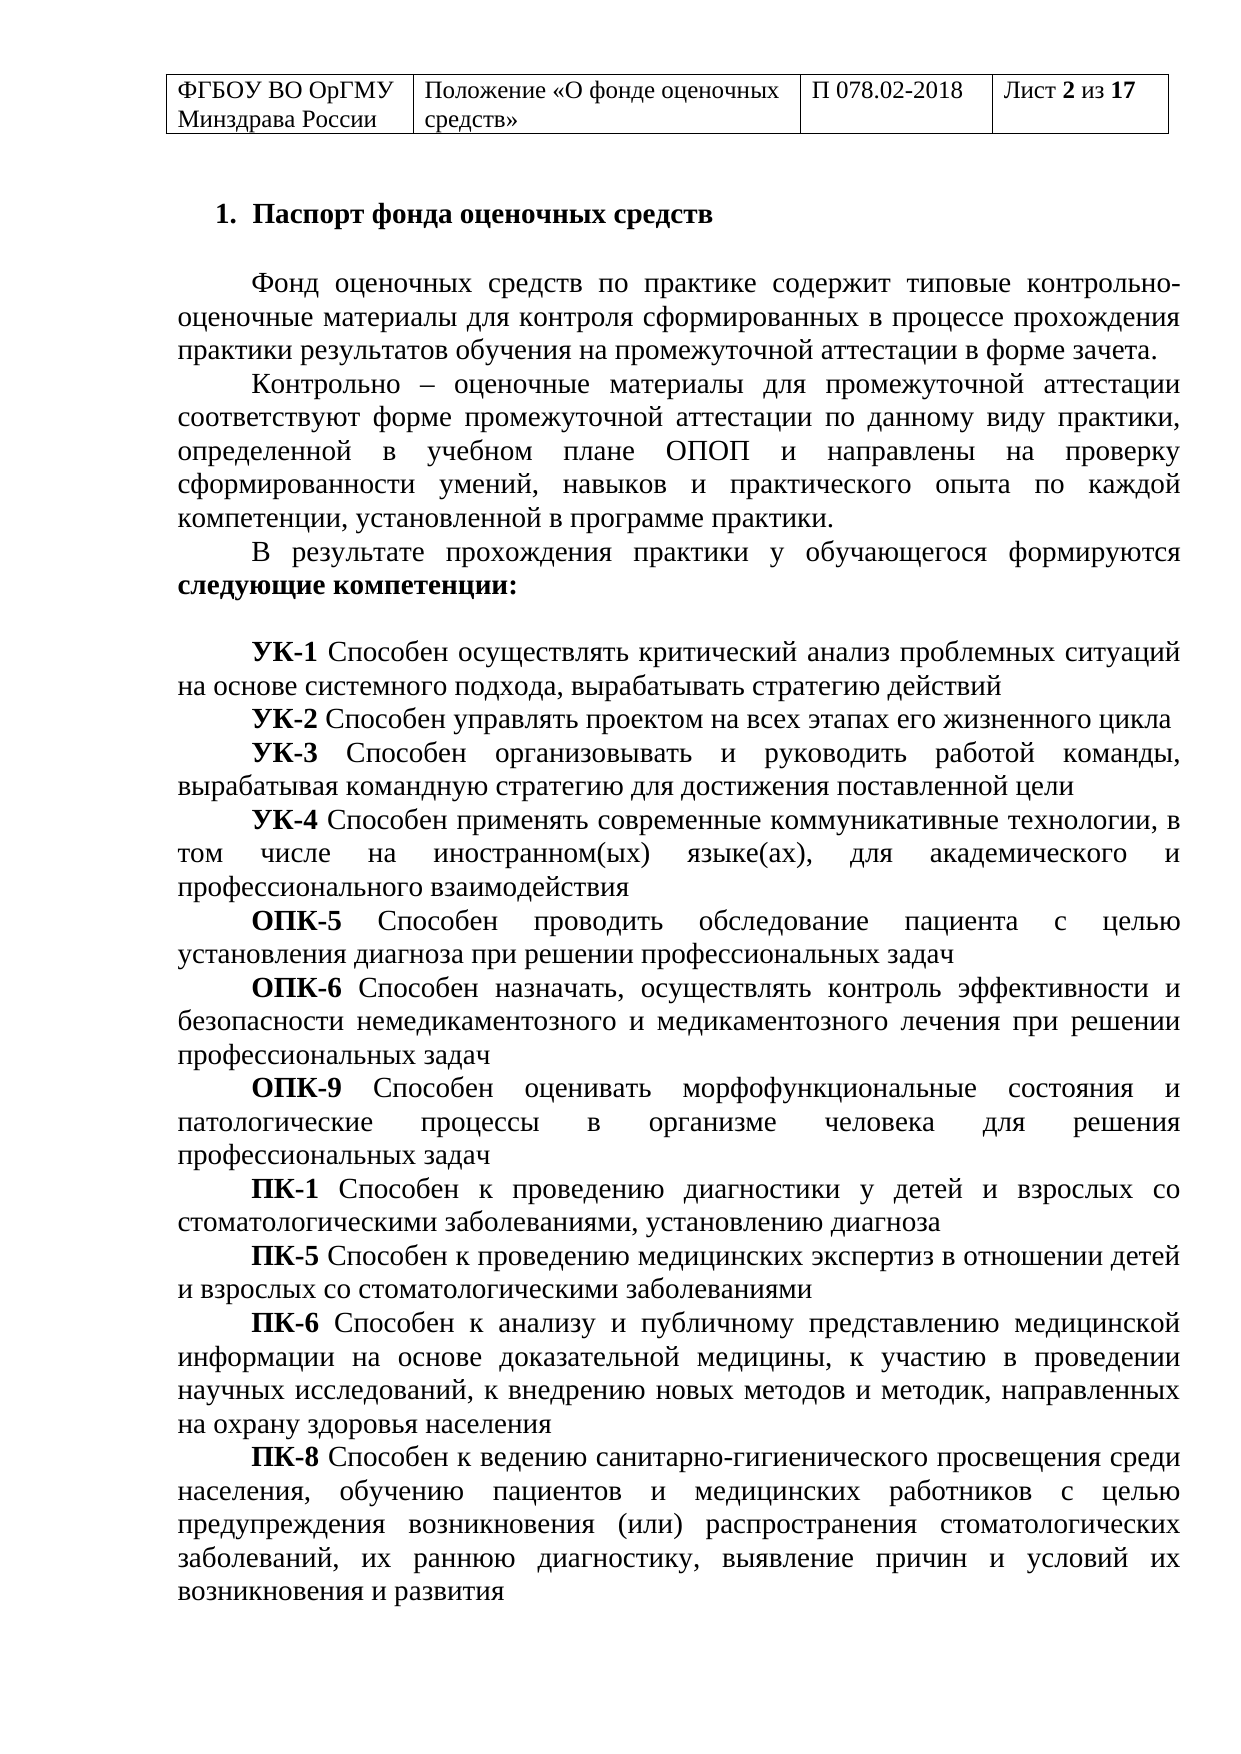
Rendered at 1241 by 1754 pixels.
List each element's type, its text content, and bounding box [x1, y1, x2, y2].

text ОПК-9 Способен оценивать морфофункциональные состояния и патологические процессы в организме человека для решения профессиональных задач [177, 1070, 1181, 1171]
text УК-3 Способен организовывать и руководить работой команды, вырабатывая командную стратегию для достижения поставленной цели [177, 735, 1181, 802]
text УК-1 Способен осуществлять критический анализ проблемных ситуаций на основе системного подхода, вырабатывать стратегию действий [177, 634, 1181, 701]
list Паспорт фонда оценочных средств [215, 196, 1181, 229]
text ПК-8 Способен к ведению санитарно-гигиенического просвещения среди населения, обучению пациентов и медицинских работников с целью предупреждения возникновения (или) распространения стоматологических заболеваний, их раннюю диагностику, выявление причин и условий их возникновения и развития [177, 1439, 1181, 1607]
list В результате прохождения практики у обучающегося формируются следующие компетенции: [177, 534, 1181, 601]
text ПК-1 Способен к проведению диагностики у детей и взрослых со стоматологическими заболеваниями, установлению диагноза [177, 1171, 1181, 1238]
list Контрольно – оценочные материалы для промежуточной аттестации соответствуют форме промежуточной аттестации по данному виду практики, определенной в учебном плане ОПОП и направлены на проверку сформированности умений, навыков и практического опыта по каждой компетенции, установленной в программе практики. [177, 366, 1181, 534]
text УК-4 Способен применять современные коммуникативные технологии, в том числе на иностранном(ых) языке(ах), для академического и профессионального взаимодействия [177, 802, 1181, 903]
text УК-2 Способен управлять проектом на всех этапах его жизненного цикла [177, 701, 1181, 735]
text ПК-5 Способен к проведению медицинских экспертиз в отношении детей и взрослых со стоматологическими заболеваниями [177, 1238, 1181, 1305]
list Фонд оценочных средств по практике содержит типовые контрольно-оценочные материалы для контроля сформированных в процессе прохождения практики результатов обучения на промежуточной аттестации в форме зачета. [177, 265, 1181, 366]
text ОПК-5 Способен проводить обследование пациента с целью установления диагноза при решении профессиональных задач [177, 903, 1181, 970]
text ОПК-6 Способен назначать, осуществлять контроль эффективности и безопасности немедикаментозного и медикаментозного лечения при решении профессиональных задач [177, 970, 1181, 1070]
text ПК-6 Способен к анализу и публичному представлению медицинской информации на основе доказательной медицины, к участию в проведении научных исследований, к внедрению новых методов и методик, направленных на охрану здоровья населения [177, 1305, 1181, 1439]
